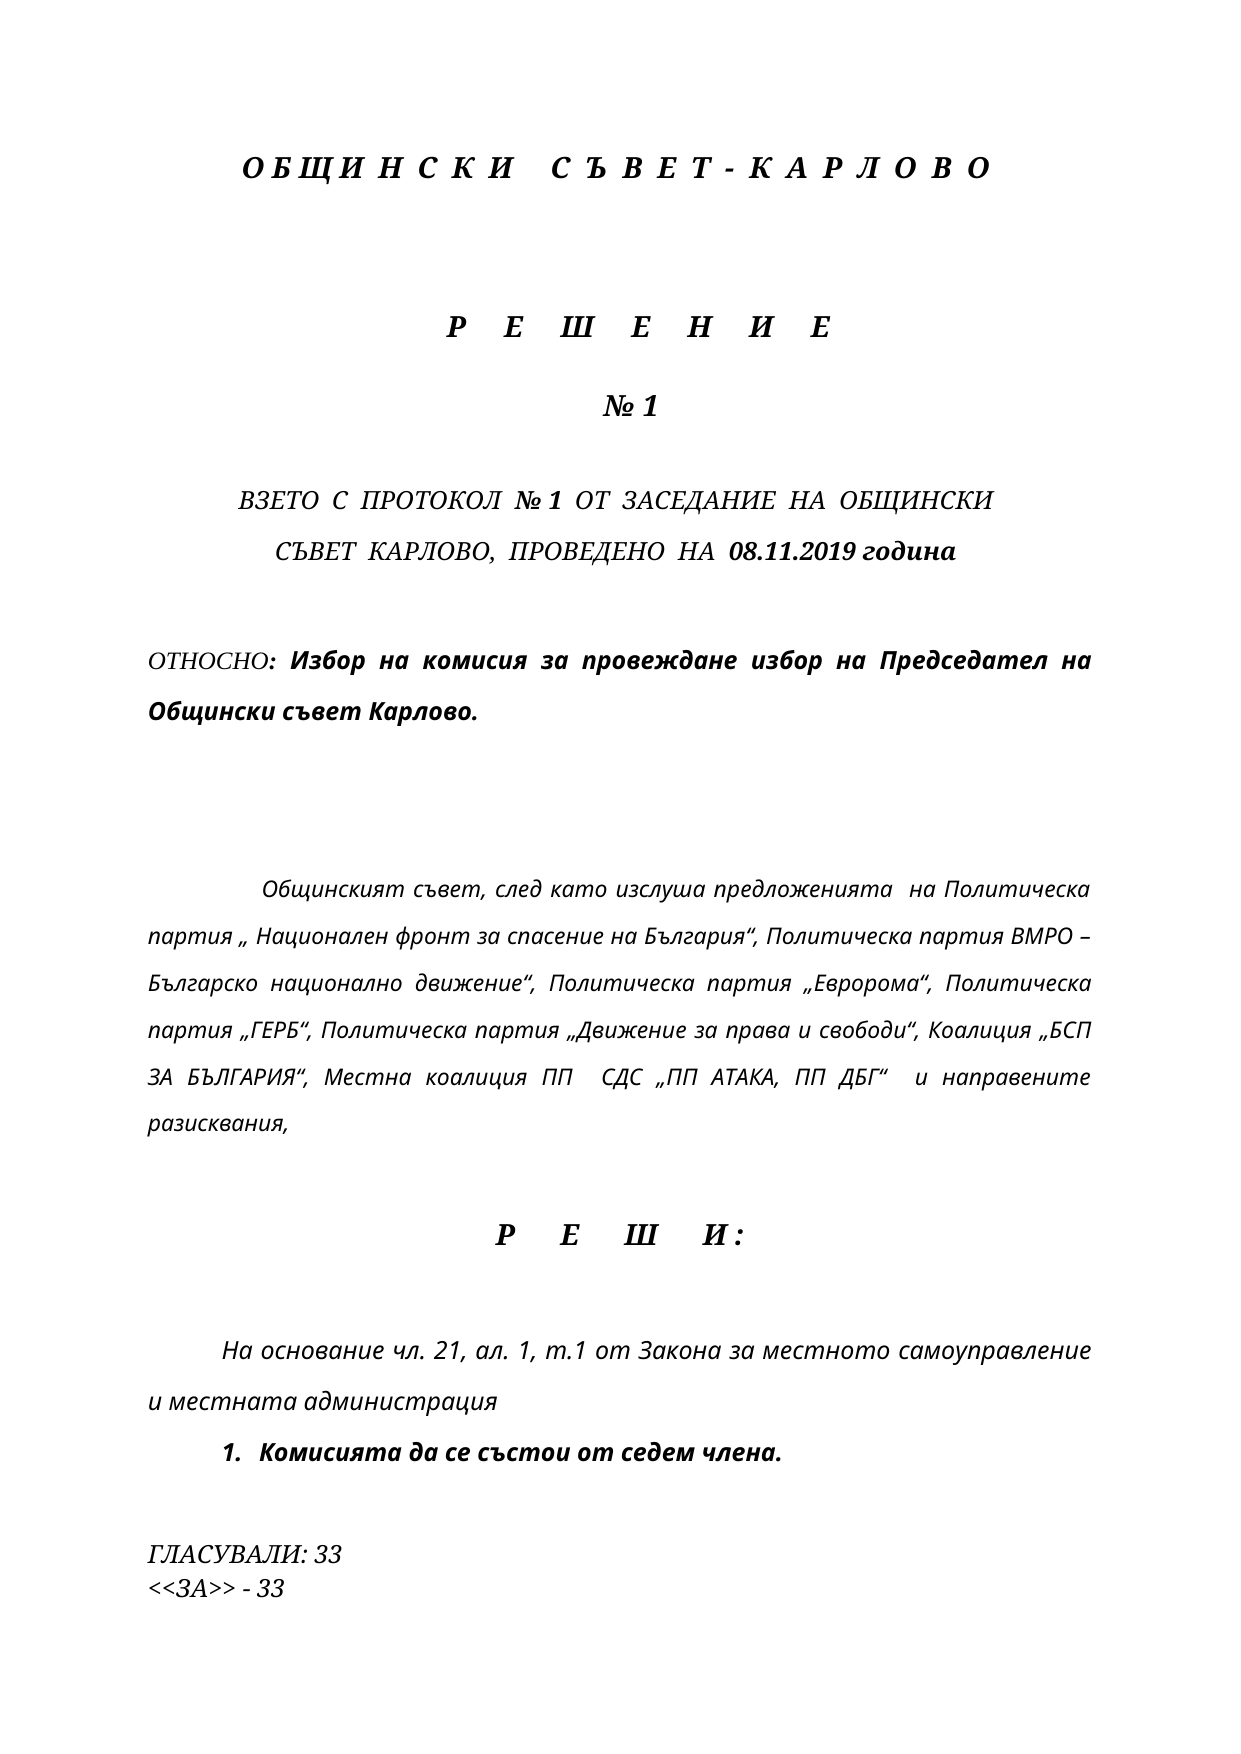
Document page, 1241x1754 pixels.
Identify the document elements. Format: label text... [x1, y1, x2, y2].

text Р Е Ш И : [148, 1214, 1093, 1253]
text Р Е Ш Е Н И Е [148, 306, 1084, 346]
text <<ЗА>> - 33 [148, 1571, 1069, 1605]
text О Б Щ И Н С К И С Ъ В Е Т - К А Р Л О В О [148, 148, 1084, 187]
text На основание чл. 21, ал. 1, т.1 от Закона за местното самоуправление и местната администрация [148, 1333, 1093, 1418]
text № 1 [148, 386, 1084, 425]
text ОТНОСНО: Избор на комисия за провеждане избор на Председател на Общински съвет Карлово. [148, 642, 1093, 728]
text ВЗЕТО С ПРОТОКОЛ № 1 ОТ ЗАСЕДАНИЕ НА ОБЩИНСКИ [148, 483, 1084, 517]
text Общинският съвет, след като изслуша предложенията на Политическа партия „ Национален фронт за спасение на България“, Политическа партия ВМРО – Българско национално движение“, Политическа партия „Евророма“, Политическа партия „ГЕРБ“, Политическа партия „Движение за права и свободи“, Коалиция „БСП ЗА БЪЛГАРИЯ“, Местна коалиция ПП СДС „ПП АТАКА, ПП ДБГ“ и направените разисквания, [148, 873, 1093, 1139]
list Комисията да се състои от седем члена. [221, 1435, 1093, 1469]
text СЪВЕТ КАРЛОВО, ПРОВЕДЕНО НА 08.11.2019 година [148, 534, 1084, 568]
text ГЛАСУВАЛИ: 33 [148, 1537, 1069, 1571]
